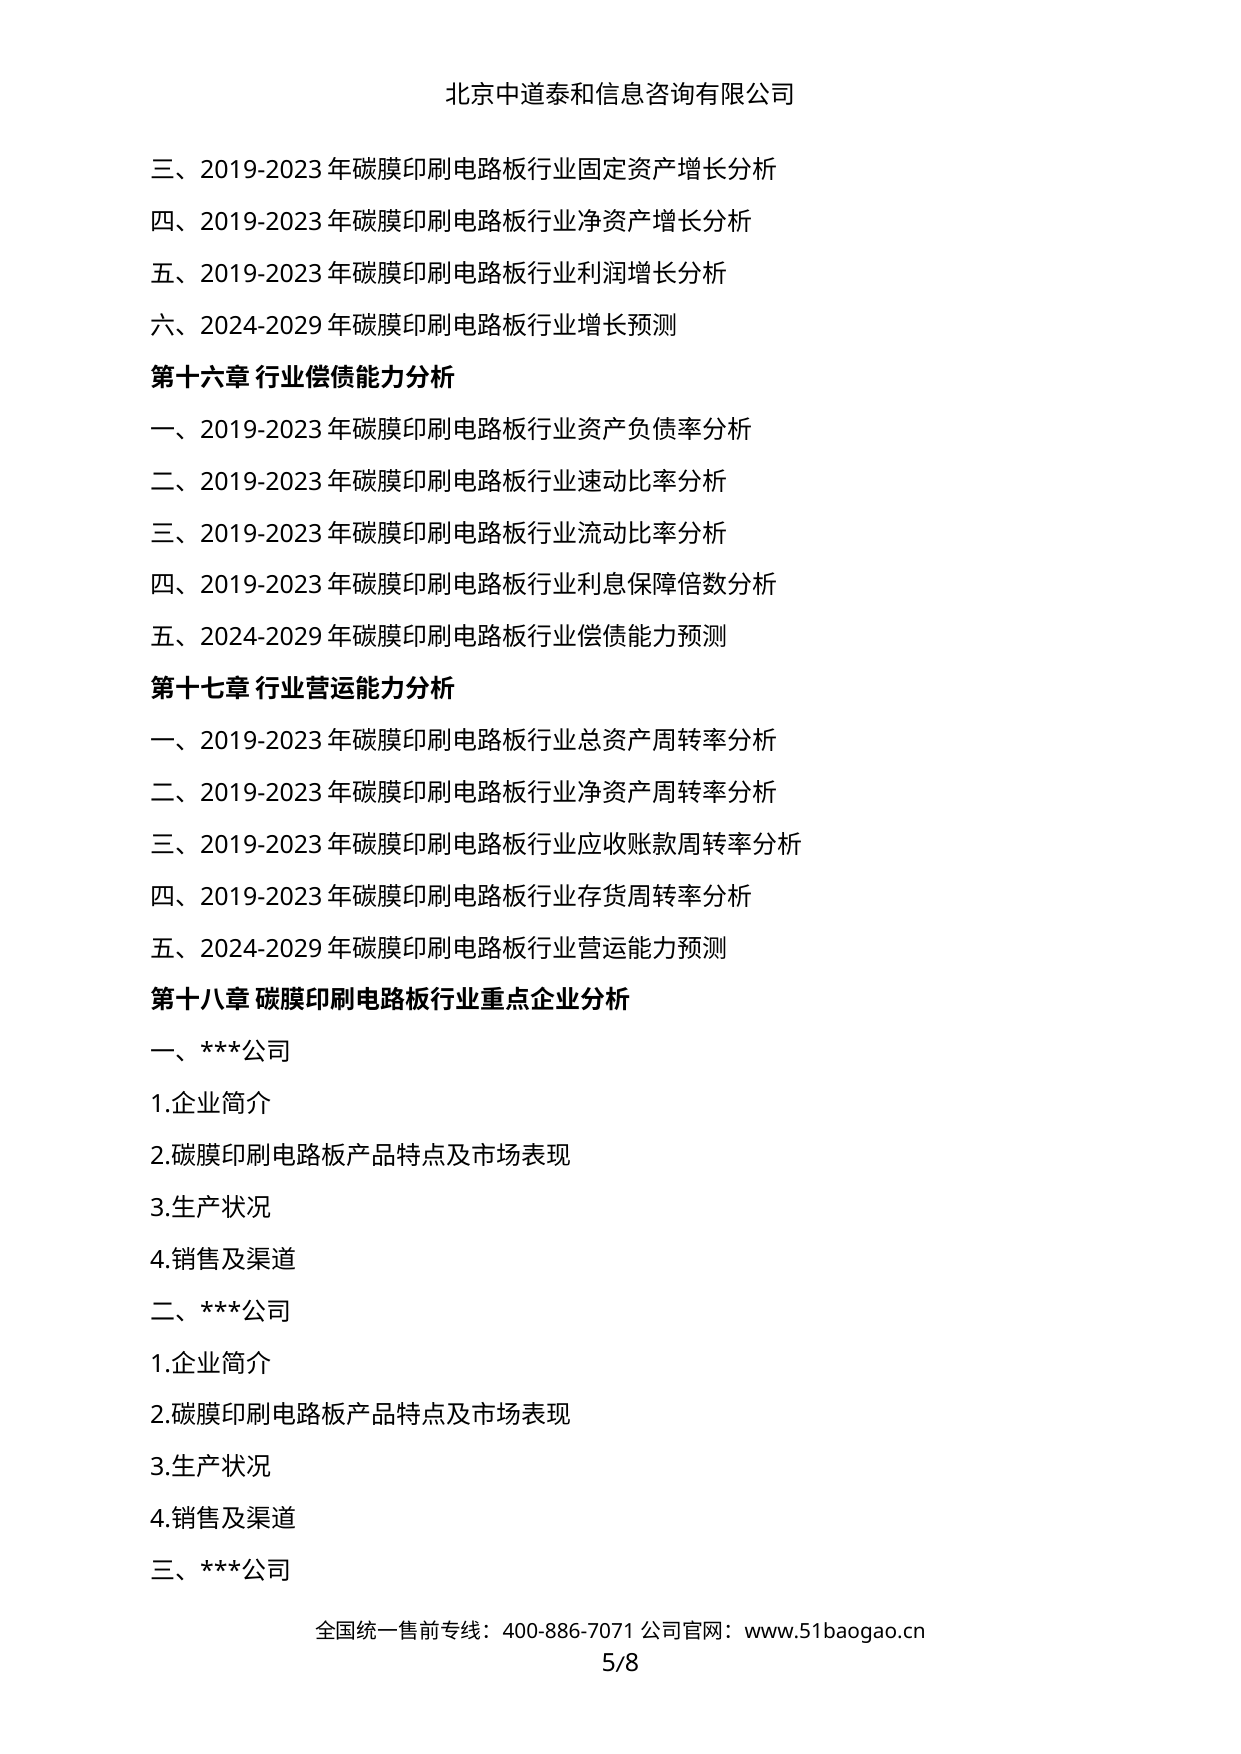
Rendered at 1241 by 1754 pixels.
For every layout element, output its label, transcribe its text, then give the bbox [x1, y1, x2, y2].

text 一、2019-2023年碳膜印刷电路板行业总资产周转率分析 [150, 721, 1090, 757]
text 三、2019-2023年碳膜印刷电路板行业流动比率分析 [150, 513, 1090, 549]
text 三、***公司 [150, 1551, 1090, 1587]
text 三、2019-2023年碳膜印刷电路板行业固定资产增长分析 [150, 150, 1090, 186]
text 四、2019-2023年碳膜印刷电路板行业利息保障倍数分析 [150, 565, 1090, 601]
text 第十八章 碳膜印刷电路板行业重点企业分析 [150, 980, 1090, 1016]
text 第十六章 行业偿债能力分析 [150, 357, 1090, 394]
text 二、2019-2023年碳膜印刷电路板行业速动比率分析 [150, 461, 1090, 497]
text 1.企业简介 [150, 1343, 1090, 1379]
text 二、***公司 [150, 1291, 1090, 1327]
text 五、2024-2029年碳膜印刷电路板行业偿债能力预测 [150, 617, 1090, 653]
text 3.生产状况 [150, 1447, 1090, 1483]
text 2.碳膜印刷电路板产品特点及市场表现 [150, 1136, 1090, 1172]
text 一、***公司 [150, 1032, 1090, 1068]
text 五、2024-2029年碳膜印刷电路板行业营运能力预测 [150, 928, 1090, 964]
text 四、2019-2023年碳膜印刷电路板行业存货周转率分析 [150, 876, 1090, 912]
text 2.碳膜印刷电路板产品特点及市场表现 [150, 1395, 1090, 1431]
text 一、2019-2023年碳膜印刷电路板行业资产负债率分析 [150, 409, 1090, 446]
text 3.生产状况 [150, 1187, 1090, 1224]
text 六、2024-2029年碳膜印刷电路板行业增长预测 [150, 306, 1090, 342]
text 1.企业简介 [150, 1084, 1090, 1120]
text 4.销售及渠道 [150, 1499, 1090, 1535]
text 4.销售及渠道 [150, 1239, 1090, 1276]
text 二、2019-2023年碳膜印刷电路板行业净资产周转率分析 [150, 772, 1090, 809]
text 第十七章 行业营运能力分析 [150, 669, 1090, 705]
text 五、2019-2023年碳膜印刷电路板行业利润增长分析 [150, 254, 1090, 290]
text 四、2019-2023年碳膜印刷电路板行业净资产增长分析 [150, 202, 1090, 238]
text 三、2019-2023年碳膜印刷电路板行业应收账款周转率分析 [150, 824, 1090, 861]
